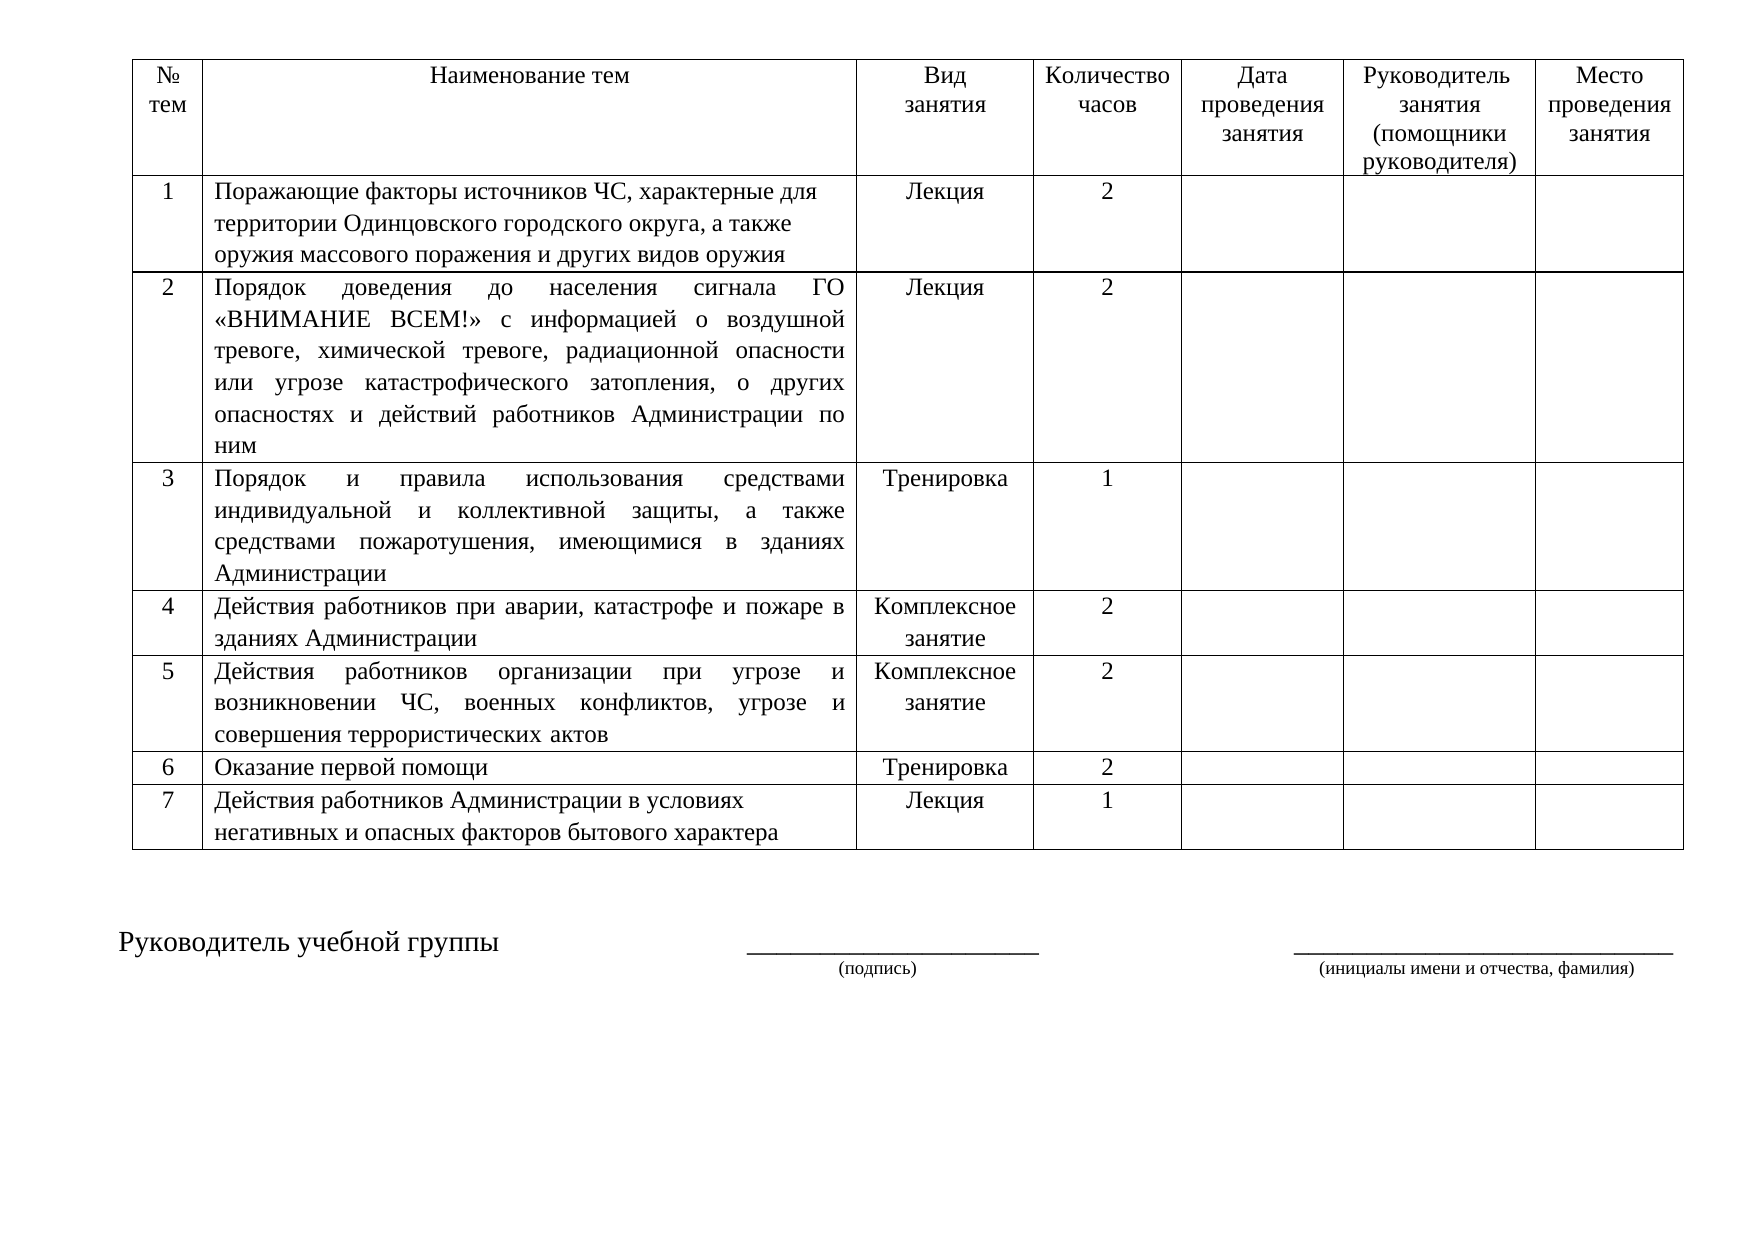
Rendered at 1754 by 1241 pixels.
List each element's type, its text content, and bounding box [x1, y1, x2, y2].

table_cell 1 [1034, 785, 1181, 849]
table_cell 2 [1034, 656, 1181, 751]
table_cell Комплексное занятие [857, 591, 1033, 655]
table_cell [1182, 176, 1343, 271]
table_cell Действия работников Администрации в условиях негативных и опасных факторов бытового характера [203, 785, 856, 849]
text (подпись) (инициалы имени и отчества, фамилия) [118, 957, 1636, 979]
table_cell [1344, 752, 1535, 784]
table_cell 1 [133, 176, 202, 271]
table_cell 4 [133, 591, 202, 655]
table_header Руководитель занятия (помощники руководителя) [1344, 60, 1535, 175]
table_header Дата проведения занятия [1182, 60, 1343, 175]
table_cell [1536, 656, 1683, 751]
table_cell [1536, 176, 1683, 271]
table_cell [1344, 785, 1535, 849]
table_cell [1182, 656, 1343, 751]
table_cell 6 [133, 752, 202, 784]
table_cell 2 [133, 273, 202, 462]
table_header Вид занятия [857, 60, 1033, 175]
table_header Количество часов [1034, 60, 1181, 175]
table_cell [1536, 752, 1683, 784]
table_cell Тренировка [857, 752, 1033, 784]
table_cell [1182, 785, 1343, 849]
table_cell [1182, 591, 1343, 655]
table_cell [1536, 463, 1683, 590]
table_cell 1 [1034, 463, 1181, 590]
table_header Наименование тем [203, 60, 856, 175]
table_cell Оказание первой помощи [203, 752, 856, 784]
table_cell 2 [1034, 176, 1181, 271]
table_cell [1182, 752, 1343, 784]
table_cell Порядок доведения до населения сигнала ГО «ВНИМАНИЕ ВСЕМ!» с информацией о воздушной тревоге, химической тревоге, радиационной опасности или угрозе катастрофического затопления, о других опасностях и действий работников Администрации по ним [203, 273, 856, 462]
table_cell 2 [1034, 591, 1181, 655]
table_cell 2 [1034, 752, 1181, 784]
table_cell Поражающие факторы источников ЧС, характерные для территории Одинцовского городского округа, а также оружия массового поражения и других видов оружия [203, 176, 856, 271]
table_cell Лекция [857, 785, 1033, 849]
table_cell [1344, 176, 1535, 271]
table_header № тем [133, 60, 202, 175]
table_cell 2 [1034, 273, 1181, 462]
table_cell Порядок и правила использования средствами индивидуальной и коллективной защиты, а также средствами пожаротушения, имеющимися в зданиях Администрации [203, 463, 856, 590]
table_cell Комплексное занятие [857, 656, 1033, 751]
table_cell 3 [133, 463, 202, 590]
table_cell [1536, 785, 1683, 849]
text Руководитель учебной группы ____________________ __________________________ [118, 924, 1683, 957]
table_cell Действия работников организации при угрозе и возникновении ЧС, военных конфликтов, угрозе и совершения террористических актов [203, 656, 856, 751]
table_cell 5 [133, 656, 202, 751]
table_cell [1344, 656, 1535, 751]
table_cell Лекция [857, 273, 1033, 462]
table_cell Действия работников при аварии, катастрофе и пожаре в зданиях Администрации [203, 591, 856, 655]
table_cell [1182, 273, 1343, 462]
table_cell [1344, 273, 1535, 462]
table_cell [1536, 273, 1683, 462]
table_cell [1182, 463, 1343, 590]
table_cell 7 [133, 785, 202, 849]
table_cell [1536, 591, 1683, 655]
table_cell Лекция [857, 176, 1033, 271]
table_cell Тренировка [857, 463, 1033, 590]
table_cell [1344, 463, 1535, 590]
table_cell [1344, 591, 1535, 655]
table_header Место проведения занятия [1536, 60, 1683, 175]
